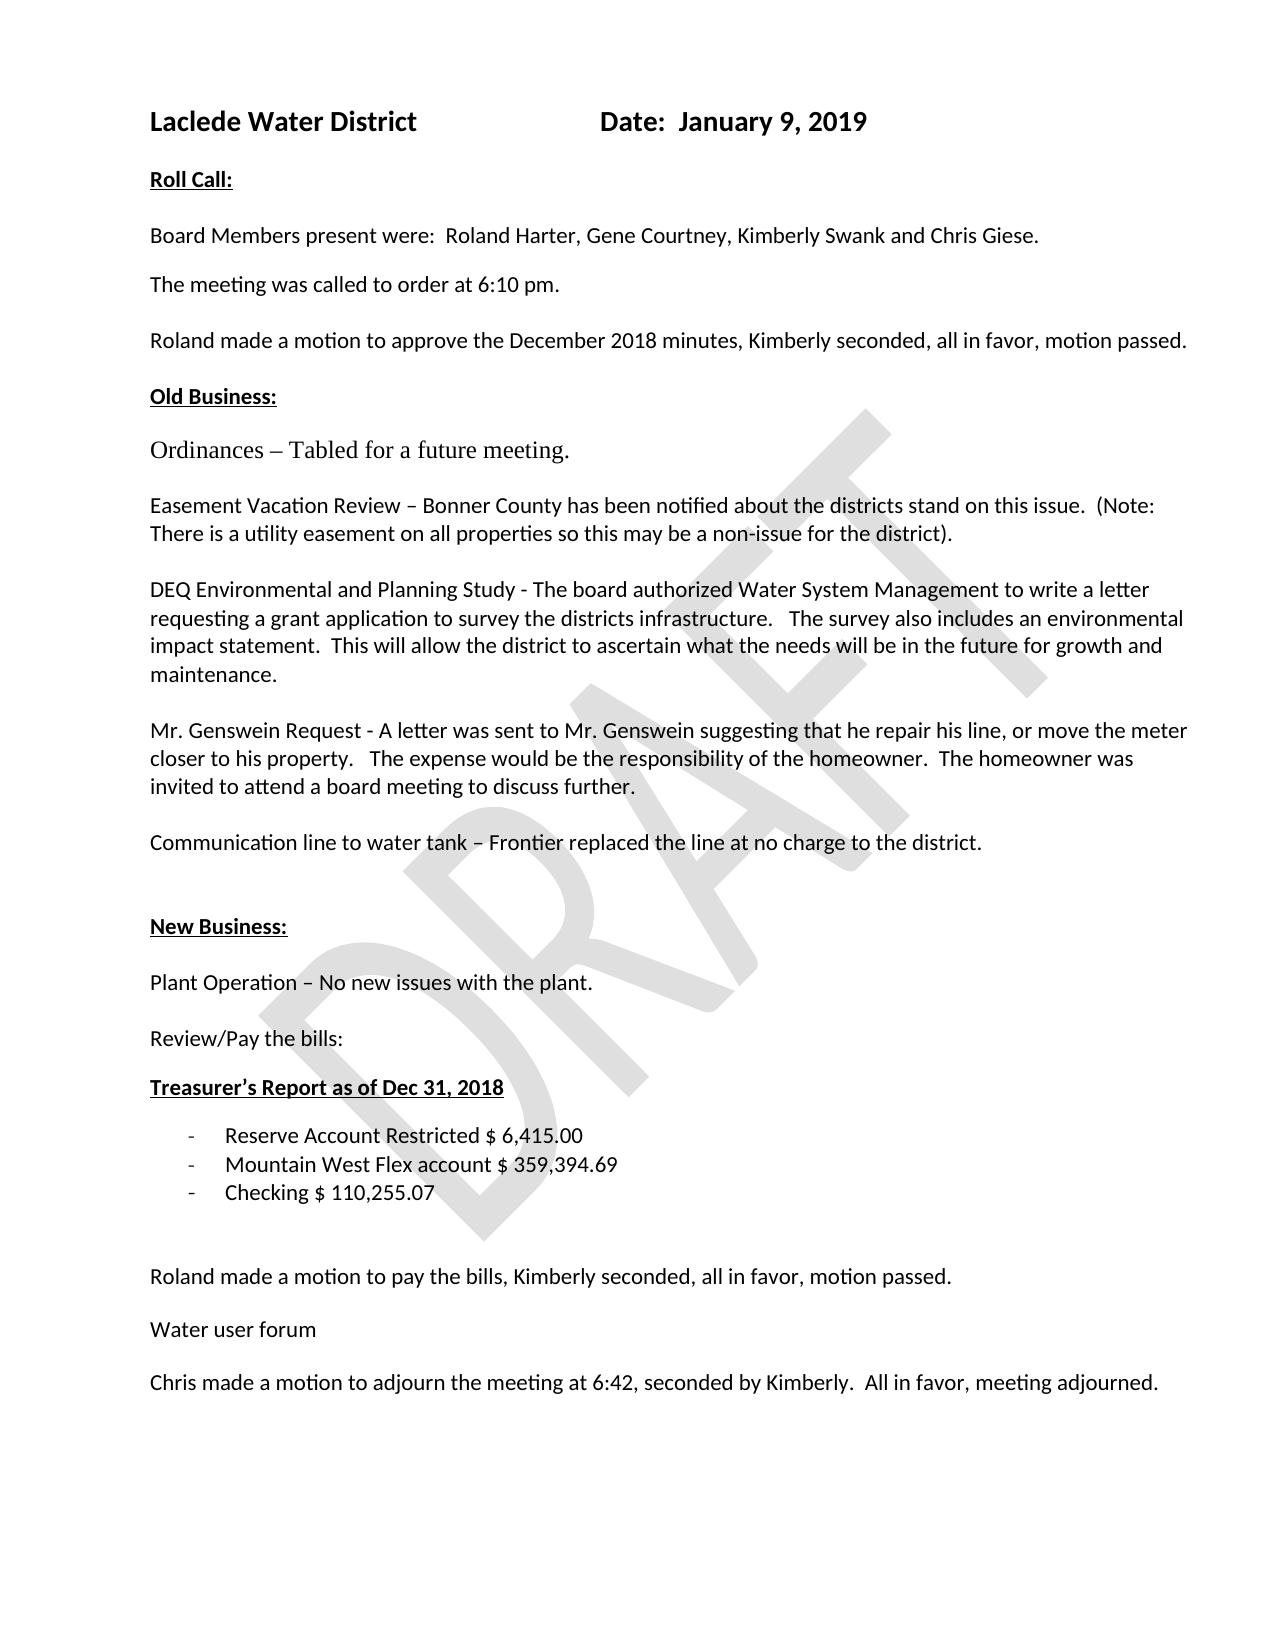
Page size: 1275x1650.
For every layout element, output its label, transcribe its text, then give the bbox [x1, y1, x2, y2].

text Water user forum [150, 1315, 1200, 1343]
text Roland made a motion to approve the December 2018 minutes, Kimberly seconded, all in favor, motion passed. [150, 326, 1200, 354]
text Mr. Genswein Request - A letter was sent to Mr. Genswein suggesting that he repair his line, or move the meter closer to his property. The expense would be the responsibility of the homeowner. The homeowner was invited to attend a board meeting to discuss further. [150, 716, 1200, 800]
text Plant Operation – No new issues with the plant. [150, 968, 1200, 996]
list Ordinances – Tabled for a future meeting. [150, 435, 1200, 463]
text Roland made a motion to pay the bills, Kimberly seconded, all in favor, motion passed. [150, 1262, 1200, 1290]
text Roll Call: [150, 165, 1200, 193]
text The meeting was called to order at 6:10 pm. [150, 270, 1200, 298]
list Reserve Account Restricted $ 6,415.00 [187, 1122, 1200, 1150]
text DEQ Environmental and Planning Study - The board authorized Water System Management to write a letter requesting a grant application to survey the districts infrastructure. The survey also includes an environmental impact statement. This will allow the district to ascertain what the needs will be in the future for growth and maintenance. [150, 576, 1200, 688]
text Review/Pay the bills: [150, 1024, 1200, 1052]
list Mountain West Flex account $ 359,394.69 [187, 1150, 1200, 1178]
text Old Business: [150, 382, 1200, 410]
text Chris made a motion to adjourn the meeting at 6:42, seconded by Kimberly. All in favor, meeting adjourned. [150, 1368, 1200, 1396]
text New Business: [150, 912, 1200, 940]
text Treasurer’s Report as of Dec 31, 2018 [150, 1073, 1200, 1101]
text Laclede Water District Date: January 9, 2019 [150, 103, 1200, 139]
text Communication line to water tank – Frontier replaced the line at no charge to the district. [150, 828, 1200, 856]
text Easement Vacation Review – Bonner County has been notified about the districts stand on this issue. (Note: There is a utility easement on all properties so this may be a non-issue for the district). [150, 492, 1200, 548]
text Board Members present were: Roland Harter, Gene Courtney, Kimberly Swank and Chris Giese. [150, 221, 1200, 249]
list Checking $ 110,255.07 [187, 1178, 1200, 1206]
